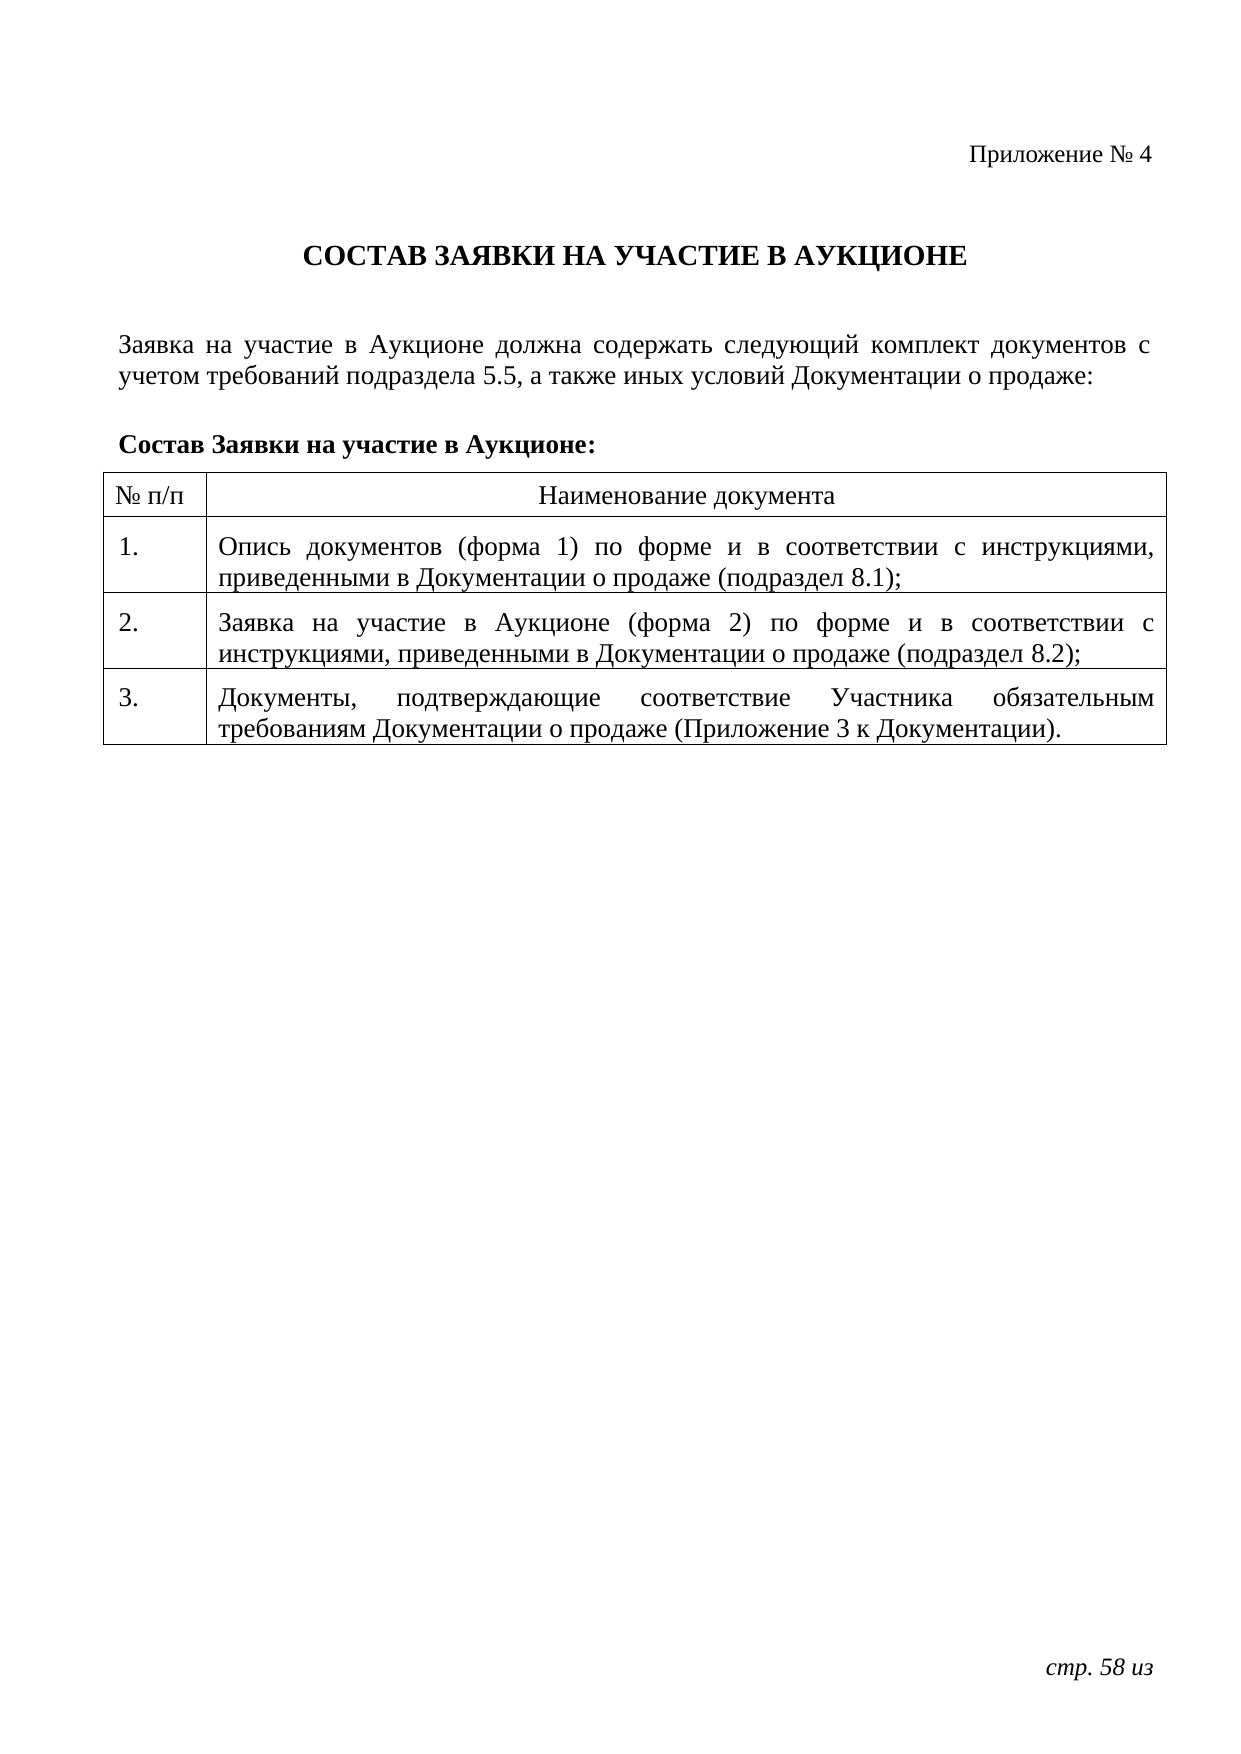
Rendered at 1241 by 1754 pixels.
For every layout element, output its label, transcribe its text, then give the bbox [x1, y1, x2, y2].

subtitle Приложение № 4 [236, 139, 1152, 167]
table_cell Опись документов (форма 1) по форме и в соответствии с инструкциями, приведенными в Документации о продаже (подраздел 8.1); [207, 517, 1166, 592]
table_cell Заявка на участие в Аукционе (форма 2) по форме и в соответствии с инструкциями, приведенными в Документации о продаже (подраздел 8.2); [207, 593, 1166, 668]
list СОСТАВ ЗАЯВКИ НА УЧАСТИЕ В АУКЦИОНЕ [118, 238, 1152, 272]
subtitle Состав Заявки на участие в Аукционе: [118, 428, 1152, 459]
table_cell [104, 593, 206, 668]
table_cell Документы, подтверждающие соответствие Участника обязательным требованиям Документации о продаже (Приложение 3 к Документации). [207, 669, 1166, 744]
table_header № п/п [104, 473, 206, 516]
table_header Наименование документа [207, 473, 1166, 516]
table_cell [104, 669, 206, 744]
list Заявка на участие в Аукционе должна содержать следующий комплект документов с учетом требований подраздела 5.5, а также иных условий Документации о продаже: [118, 328, 1152, 390]
table_cell [104, 517, 206, 592]
